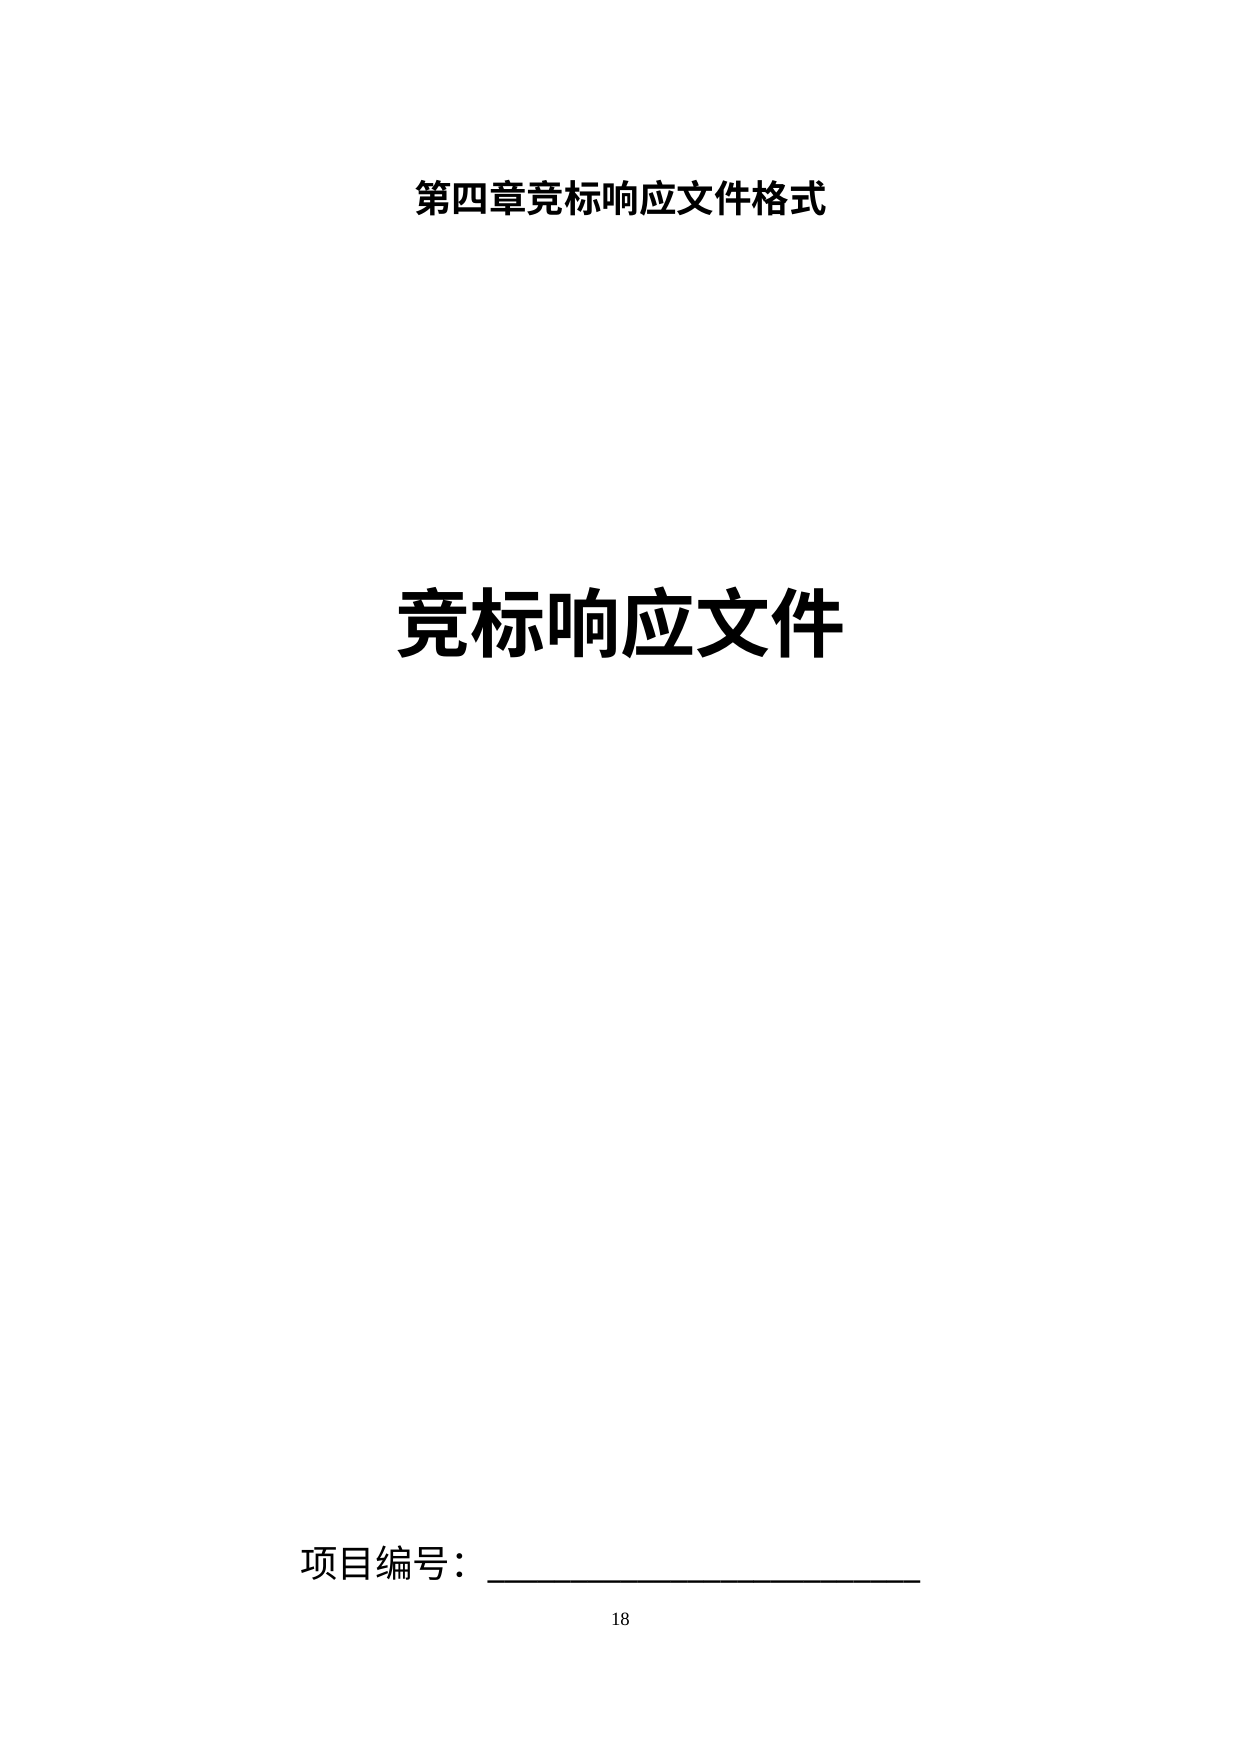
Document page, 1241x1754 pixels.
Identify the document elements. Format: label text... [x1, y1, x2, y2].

subtitle 第四章竞标响应文件格式 [187, 164, 1053, 229]
text 项目编号：__________________________ [187, 1529, 1053, 1594]
subtitle 竞标响应文件 [187, 554, 1053, 684]
